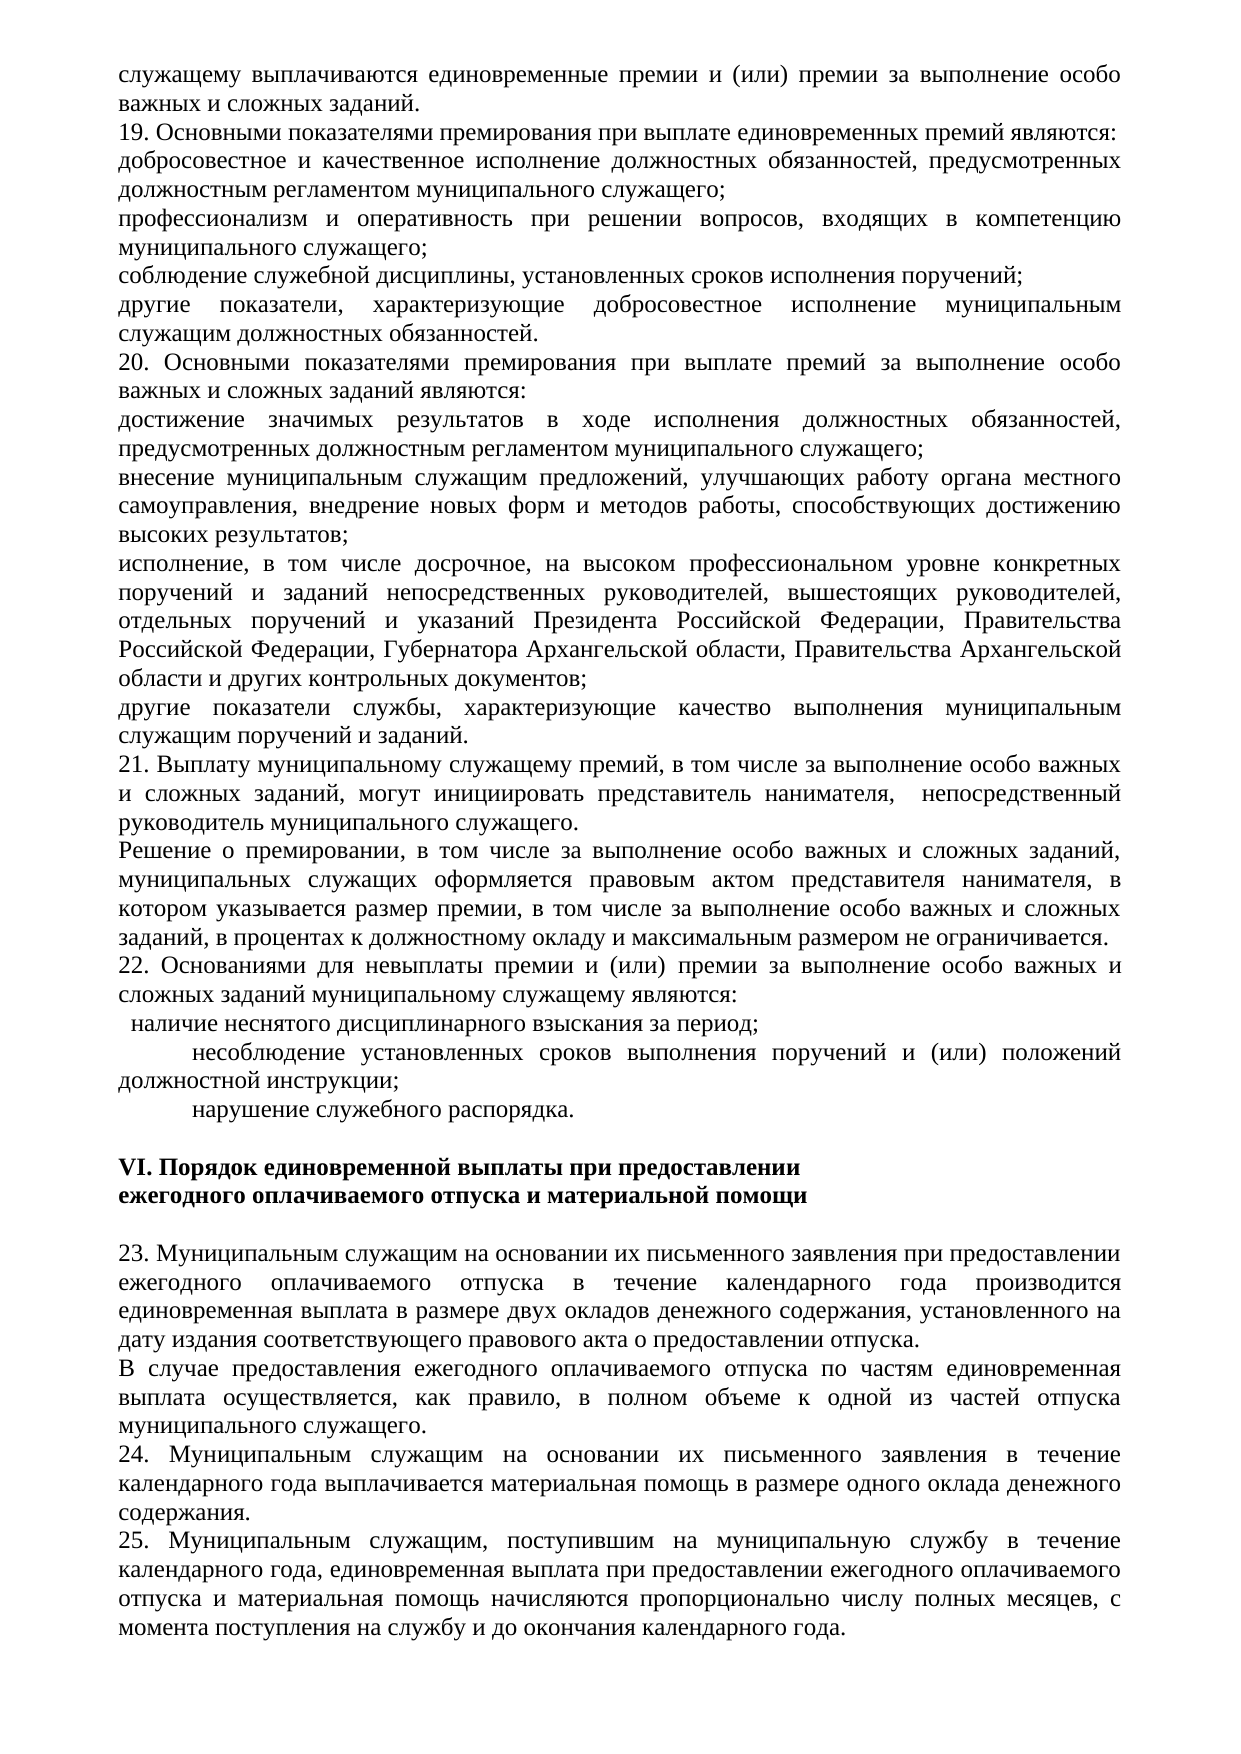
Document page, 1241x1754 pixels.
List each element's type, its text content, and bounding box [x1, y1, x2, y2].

text 20. Основными показателями премирования при выплате премий за выполнение особо важных и сложных заданий являются: [118, 347, 1122, 404]
text несоблюдение установленных сроков выполнения поручений и (или) положений должностной инструкции; [118, 1037, 1122, 1094]
text Решение о премировании, в том числе за выполнение особо важных и сложных заданий, муниципальных служащих оформляется правовым актом представителя нанимателя, в котором указывается размер премии, в том числе за выполнение особо важных и сложных заданий, в процентах к должностному окладу и максимальным размером не ограничивается. [118, 835, 1122, 950]
text добросовестное и качественное исполнение должностных обязанностей, предусмотренных должностным регламентом муниципального служащего; [118, 145, 1122, 203]
text 21. Выплату муниципальному служащему премий, в том числе за выполнение особо важных и сложных заданий, могут инициировать представитель нанимателя, непосредственный руководитель муниципального служащего. [118, 749, 1122, 835]
text профессионализм и оперативность при решении вопросов, входящих в компетенцию муниципального служащего; [118, 203, 1122, 260]
text исполнение, в том числе досрочное, на высоком профессиональном уровне конкретных поручений и заданий непосредственных руководителей, вышестоящих руководителей, отдельных поручений и указаний Президента Российской Федерации, Правительства Российской Федерации, Губернатора Архангельской области, Правительства Архангельской области и других контрольных документов; [118, 548, 1122, 692]
text 19. Основными показателями премирования при выплате единовременных премий являются: [118, 117, 1122, 145]
text наличие неснятого дисциплинарного взыскания за период; [118, 1008, 1122, 1037]
text VI. Порядок единовременной выплаты при предоставлении [118, 1152, 1122, 1180]
text другие показатели службы, характеризующие качество выполнения муниципальным служащим поручений и заданий. [118, 692, 1122, 749]
text внесение муниципальным служащим предложений, улучшающих работу органа местного самоуправления, внедрение новых форм и методов работы, способствующих достижению высоких результатов; [118, 462, 1122, 548]
text 22. Основаниями для невыплаты премии и (или) премии за выполнение особо важных и сложных заданий муниципальному служащему являются: [118, 950, 1122, 1008]
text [118, 59, 1122, 117]
text 25. Муниципальным служащим, поступившим на муниципальную службу в течение календарного года, единовременная выплата при предоставлении ежегодного оплачиваемого отпуска и материальная помощь начисляются пропорционально числу полных месяцев, с момента поступления на службу и до окончания календарного года. [118, 1525, 1122, 1640]
text 24. Муниципальным служащим на основании их письменного заявления в течение календарного года выплачивается материальная помощь в размере одного оклада денежного содержания. [118, 1439, 1122, 1525]
text 23. Муниципальным служащим на основании их письменного заявления при предоставлении ежегодного оплачиваемого отпуска в течение календарного года производится единовременная выплата в размере двух окладов денежного содержания, установленного на дату издания соответствующего правового акта о предоставлении отпуска. [118, 1238, 1122, 1353]
text В случае предоставления ежегодного оплачиваемого отпуска по частям единовременная выплата осуществляется, как правило, в полном объеме к одной из частей отпуска муниципального служащего. [118, 1353, 1122, 1439]
text ежегодного оплачиваемого отпуска и материальной помощи [118, 1180, 1122, 1209]
text соблюдение служебной дисциплины, установленных сроков исполнения поручений; [118, 260, 1122, 289]
text другие показатели, характеризующие добросовестное исполнение муниципальным служащим должностных обязанностей. [118, 289, 1122, 347]
text достижение значимых результатов в ходе исполнения должностных обязанностей, предусмотренных должностным регламентом муниципального служащего; [118, 404, 1122, 462]
text нарушение служебного распорядка. [118, 1094, 1122, 1123]
